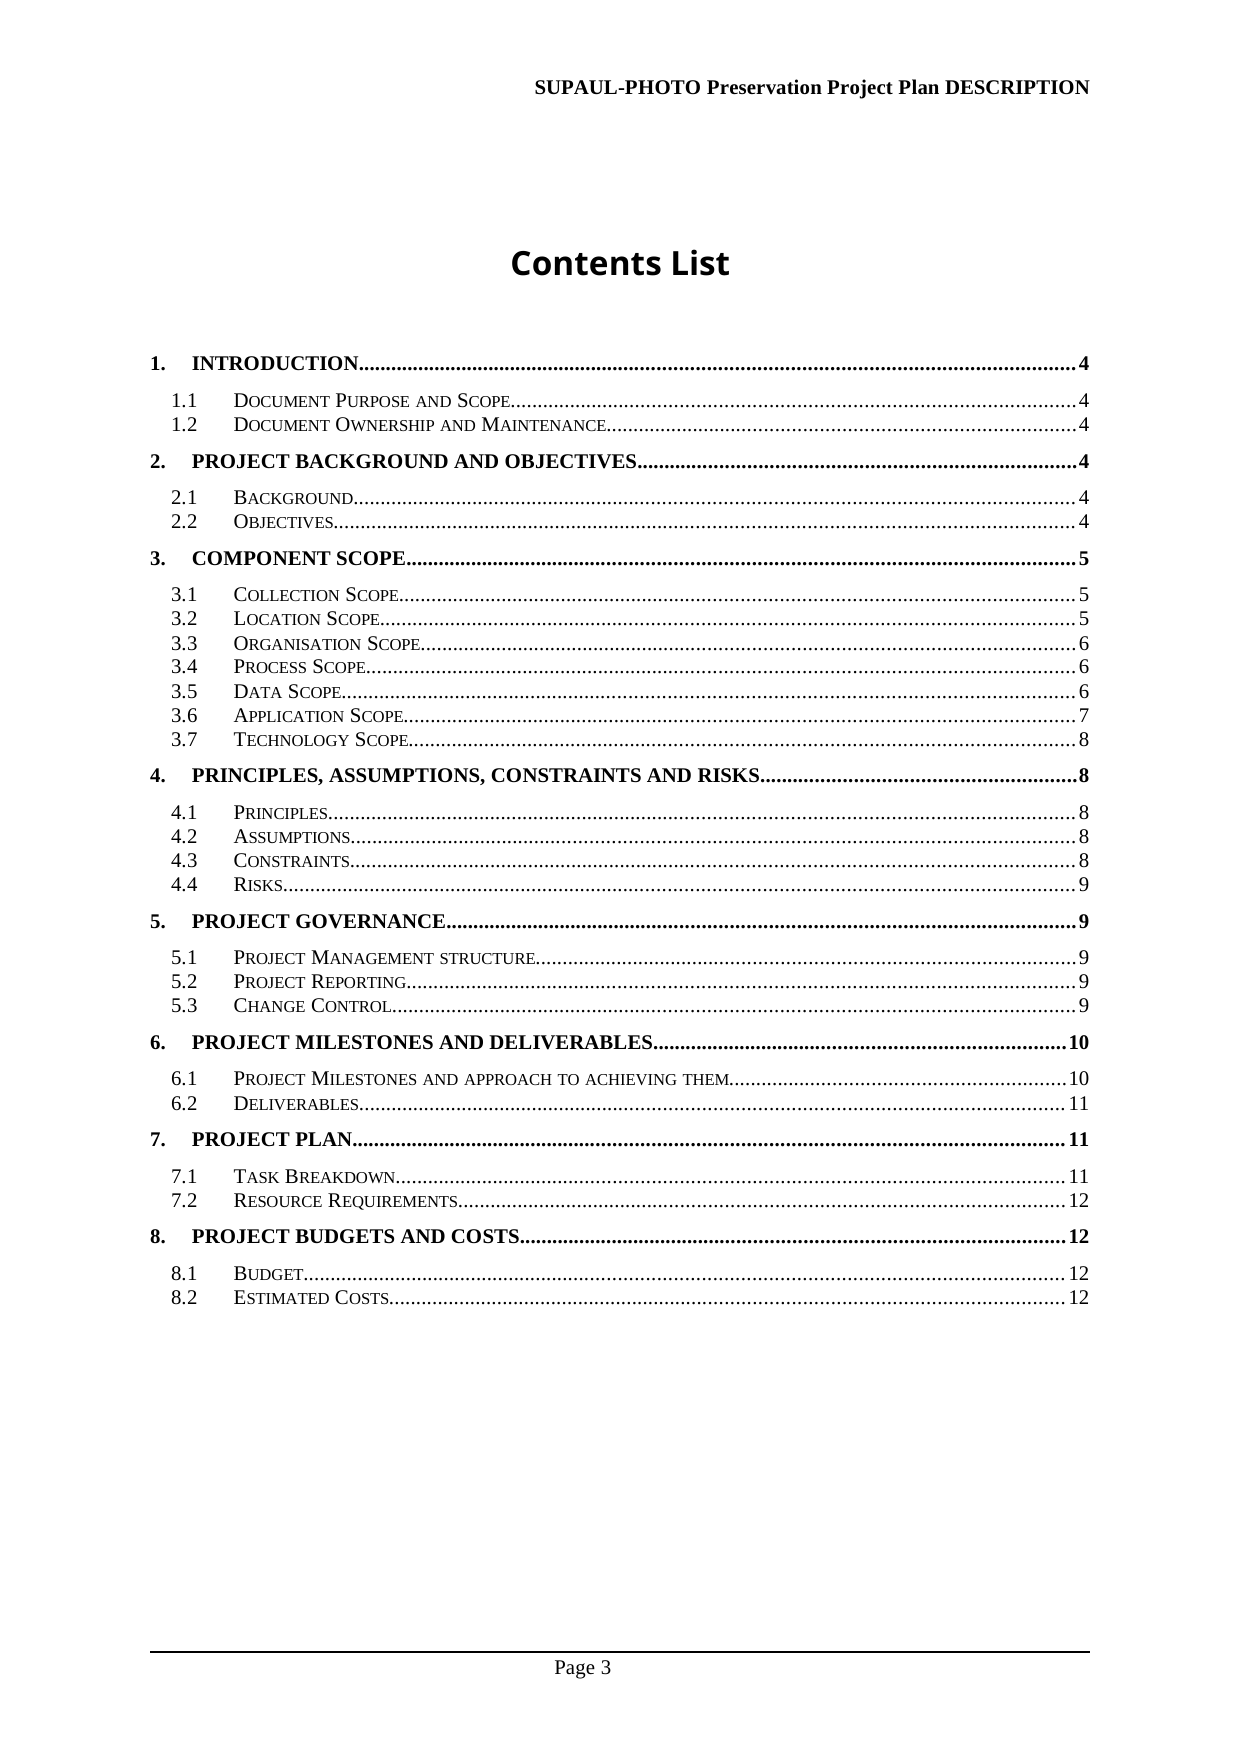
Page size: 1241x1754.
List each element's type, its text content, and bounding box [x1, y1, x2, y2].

text 5.3 Change Control 9 [171, 993, 1090, 1017]
text 3.2 Location Scope 5 [171, 606, 1090, 630]
text 1.2 Document Ownership and Maintenance 4 [171, 412, 1090, 436]
text Contents List [150, 239, 1090, 285]
text 3.3 Organisation Scope 6 [171, 630, 1090, 654]
text 7.2 Resource Requirements 12 [171, 1187, 1090, 1212]
text 7.1 Task Breakdown 11 [171, 1163, 1090, 1187]
text 4. Principles, Assumptions, Constraints and Risks 8 [150, 763, 1090, 787]
text 8.1 Budget 12 [171, 1261, 1090, 1285]
text 2.1 Background 4 [171, 485, 1090, 509]
text 3.1 Collection Scope 5 [171, 582, 1090, 606]
text 7. Project Plan 11 [150, 1127, 1090, 1151]
text 8.2 Estimated Costs 12 [171, 1285, 1090, 1309]
text 3. Component scope 5 [150, 546, 1090, 570]
text 4.2 Assumptions 8 [171, 824, 1090, 848]
text 1. Introduction 4 [150, 351, 1090, 375]
text 6.2 Deliverables 11 [171, 1090, 1090, 1114]
text 3.4 Process Scope 6 [171, 654, 1090, 678]
text 4.3 Constraints 8 [171, 848, 1090, 872]
text 6.1 Project Milestones and approach to achieving them 10 [171, 1066, 1090, 1090]
text 1.1 Document Purpose and Scope 4 [171, 388, 1090, 412]
text 3.7 Technology Scope 8 [171, 727, 1090, 751]
text 3.6 Application Scope 7 [171, 702, 1090, 727]
text 6. Project Milestones and Deliverables 10 [150, 1030, 1090, 1054]
text 2. Project Background and Objectives 4 [150, 448, 1090, 472]
text 4.1 Principles 8 [171, 800, 1090, 824]
text 5.1 Project Management structure 9 [171, 945, 1090, 969]
text 4.4 Risks 9 [171, 872, 1090, 896]
text 2.2 Objectives 4 [171, 509, 1090, 533]
text 5.2 Project Reporting 9 [171, 969, 1090, 993]
text 3.5 Data Scope 6 [171, 678, 1090, 702]
text 5. Project Governance 9 [150, 908, 1090, 932]
text 8. Project Budgets and Costs 12 [150, 1224, 1090, 1248]
